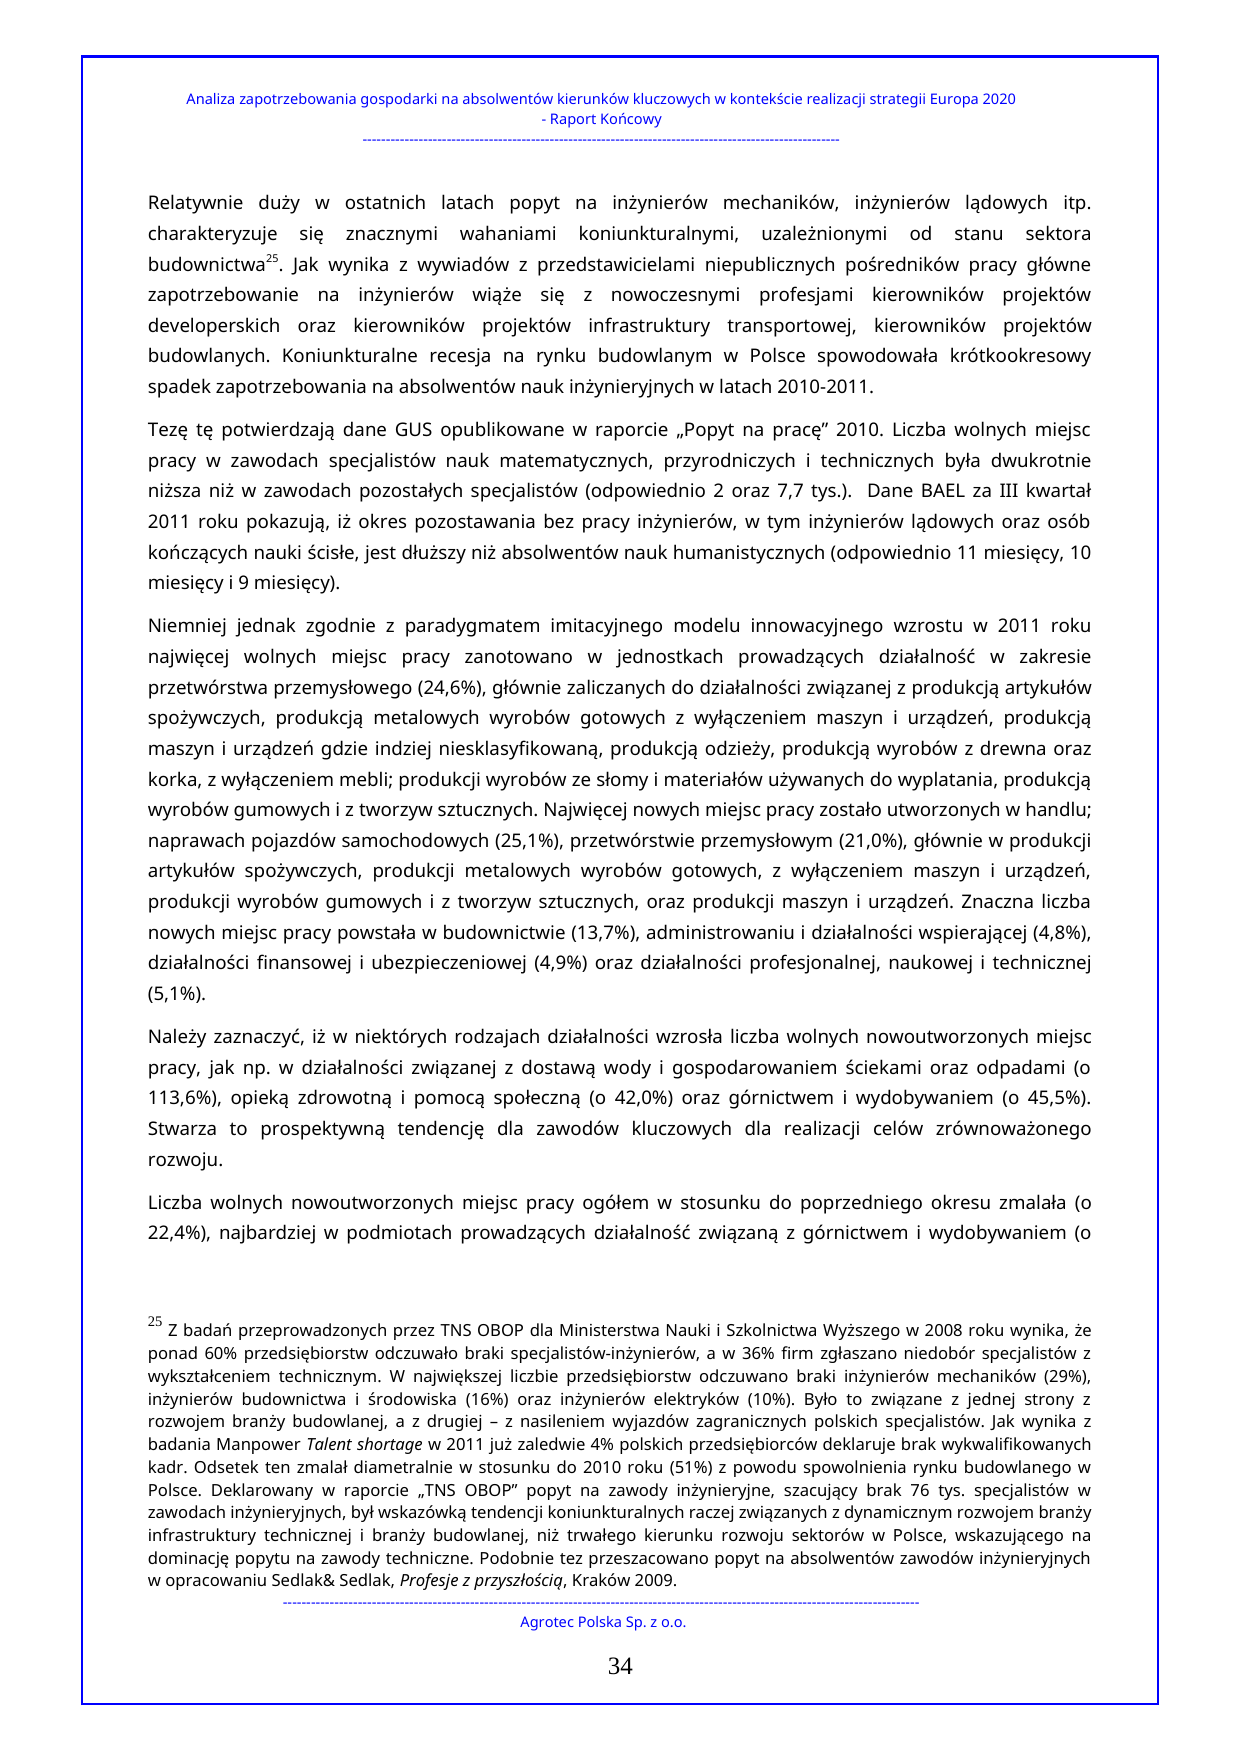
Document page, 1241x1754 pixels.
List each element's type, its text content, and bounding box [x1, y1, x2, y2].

text Należy zaznaczyć, iż w niektórych rodzajach działalności wzrosła liczba wolnych nowoutworzonych miejsc pracy, jak np. w działalności związanej z dostawą wody i gospodarowaniem ściekami oraz odpadami (o 113,6%), opieką zdrowotną i pomocą społeczną (o 42,0%) oraz górnictwem i wydobywaniem (o 45,5%). Stwarza to prospektywną tendencję dla zawodów kluczowych dla realizacji celów zrównoważonego rozwoju. [148, 1023, 1092, 1171]
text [148, 1189, 1092, 1245]
text Tezę tę potwierdzają dane GUS opublikowane w raporcie „Popyt na pracę” 2010. Liczba wolnych miejsc pracy w zawodach specjalistów nauk matematycznych, przyrodniczych i technicznych była dwukrotnie niższa niż w zawodach pozostałych specjalistów (odpowiednio 2 oraz 7,7 tys.). Dane BAEL za III kwartał 2011 roku pokazują, iż okres pozostawania bez pracy inżynierów, w tym inżynierów lądowych oraz osób kończących nauki ścisłe, jest dłuższy niż absolwentów nauk humanistycznych (odpowiednio 11 miesięcy, 10 miesięcy i 9 miesięcy). [148, 416, 1092, 595]
text Relatywnie duży w ostatnich latach popyt na inżynierów mechaników, inżynierów lądowych itp. charakteryzuje się znacznymi wahaniami koniunkturalnymi, uzależnionymi od stanu sektora budownictwa. Jak wynika z wywiadów z przedstawicielami niepublicznych pośredników pracy główne zapotrzebowanie na inżynierów wiąże się z nowoczesnymi profesjami kierowników projektów developerskich oraz kierowników projektów infrastruktury transportowej, kierowników projektów budowlanych. Koniunkturalne recesja na rynku budowlanym w Polsce spowodowała krótkookresowy spadek zapotrzebowania na absolwentów nauk inżynieryjnych w latach 2010-2011. [148, 189, 1092, 399]
text Niemniej jednak zgodnie z paradygmatem imitacyjnego modelu innowacyjnego wzrostu w 2011 roku najwięcej wolnych miejsc pracy zanotowano w jednostkach prowadzących działalność w zakresie przetwórstwa przemysłowego (24,6%), głównie zaliczanych do działalności związanej z produkcją artykułów spożywczych, produkcją metalowych wyrobów gotowych z wyłączeniem maszyn i urządzeń, produkcją maszyn i urządzeń gdzie indziej niesklasyfikowaną, produkcją odzieży, produkcją wyrobów z drewna oraz korka, z wyłączeniem mebli; produkcji wyrobów ze słomy i materiałów używanych do wyplatania, produkcją wyrobów gumowych i z tworzyw sztucznych. Najwięcej nowych miejsc pracy zostało utworzonych w handlu; naprawach pojazdów samochodowych (25,1%), przetwórstwie przemysłowym (21,0%), głównie w produkcji artykułów spożywczych, produkcji metalowych wyrobów gotowych, z wyłączeniem maszyn i urządzeń, produkcji wyrobów gumowych i z tworzyw sztucznych, oraz produkcji maszyn i urządzeń. Znaczna liczba nowych miejsc pracy powstała w budownictwie (13,7%), administrowaniu i działalności wspierającej (4,8%), działalności finansowej i ubezpieczeniowej (4,9%) oraz działalności profesjonalnej, naukowej i technicznej (5,1%). [148, 613, 1092, 1006]
